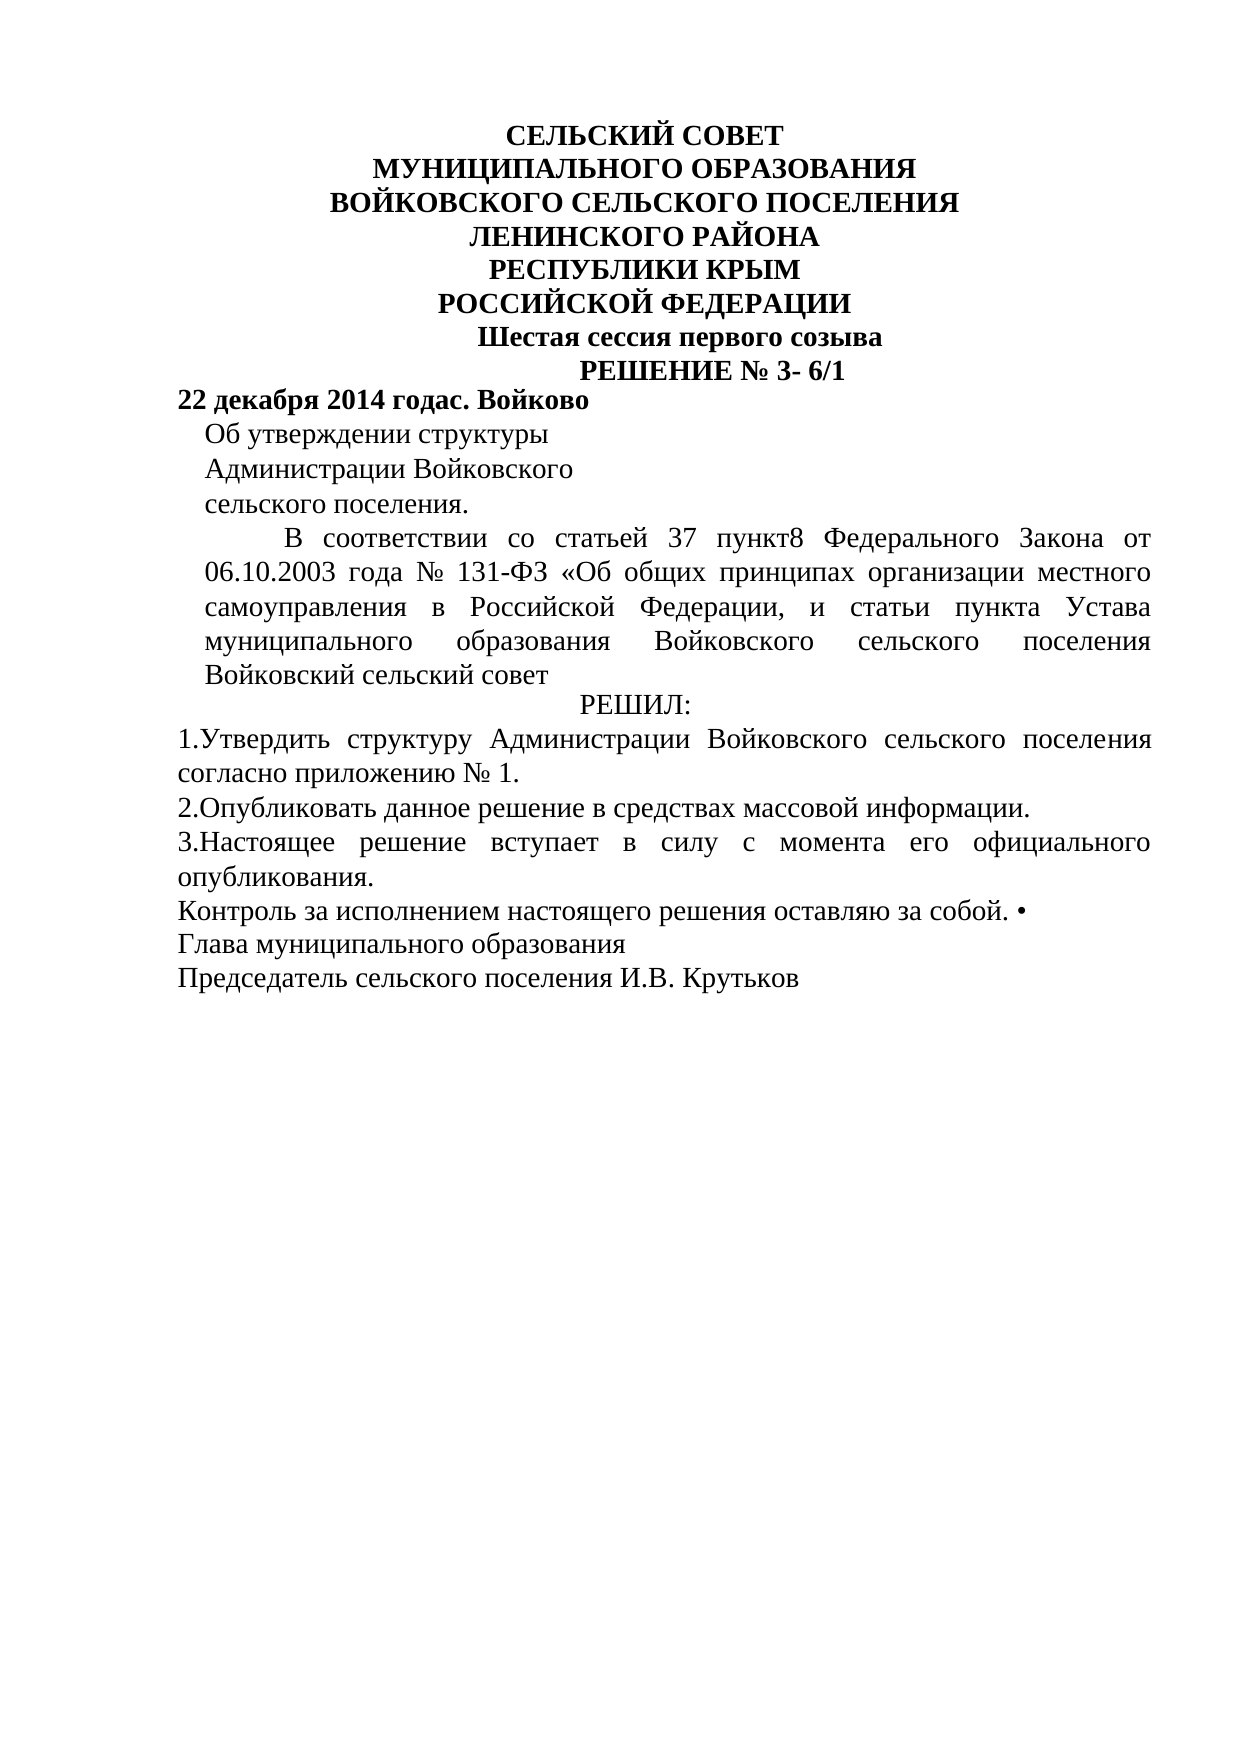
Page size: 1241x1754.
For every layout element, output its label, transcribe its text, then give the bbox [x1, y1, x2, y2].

text Глава муниципального образования [177, 926, 1152, 960]
text 3.Настоящее решение вступает в силу с момента его официального опубликования. [177, 824, 1152, 893]
text РЕСПУБЛИКИ КРЫМ [177, 252, 1112, 286]
text 2.Опубликовать данное решение в средствах массовой информации. [177, 789, 1152, 824]
text Шестая сессия первого созыва РЕШЕНИЕ № 3- 6/1 [477, 319, 889, 386]
text ЛЕНИНСКОГО РАЙОНА [177, 219, 1112, 252]
text Председатель сельского поселения И.В. Крутьков [177, 960, 1152, 993]
text СЕЛЬСКИЙ СОВЕТ [177, 118, 1112, 152]
text Об утверждении структуры Администрации Войковского сельского поселения. [204, 416, 666, 520]
text МУНИЦИПАЛЬНОГО ОБРАЗОВАНИЯ [177, 152, 1112, 185]
text 22 декабря 2014 годас. Войково [177, 386, 1152, 416]
text В соответствии со статьей 37 пункт8 Федерального Закона от 06.10.2003 года № 131-ФЗ «Об общих принципах организации местного самоуправления в Российской Федерации, и статьи пункта Устава муниципального образования Войковского сельского поселения Войковский сельский совет [204, 520, 1152, 691]
text Контроль за исполнением настоящего решения оставляю за собой. • [177, 893, 1152, 926]
text ВОЙКОВСКОГО СЕЛЬСКОГО ПОСЕЛЕНИЯ [177, 185, 1112, 219]
text РЕШИЛ: [579, 691, 1152, 721]
text 1.Утвердить структуру Администрации Войковского сельского поселения согласно приложению № 1. [177, 721, 1152, 789]
text РОССИЙСКОЙ ФЕДЕРАЦИИ [177, 286, 1112, 319]
